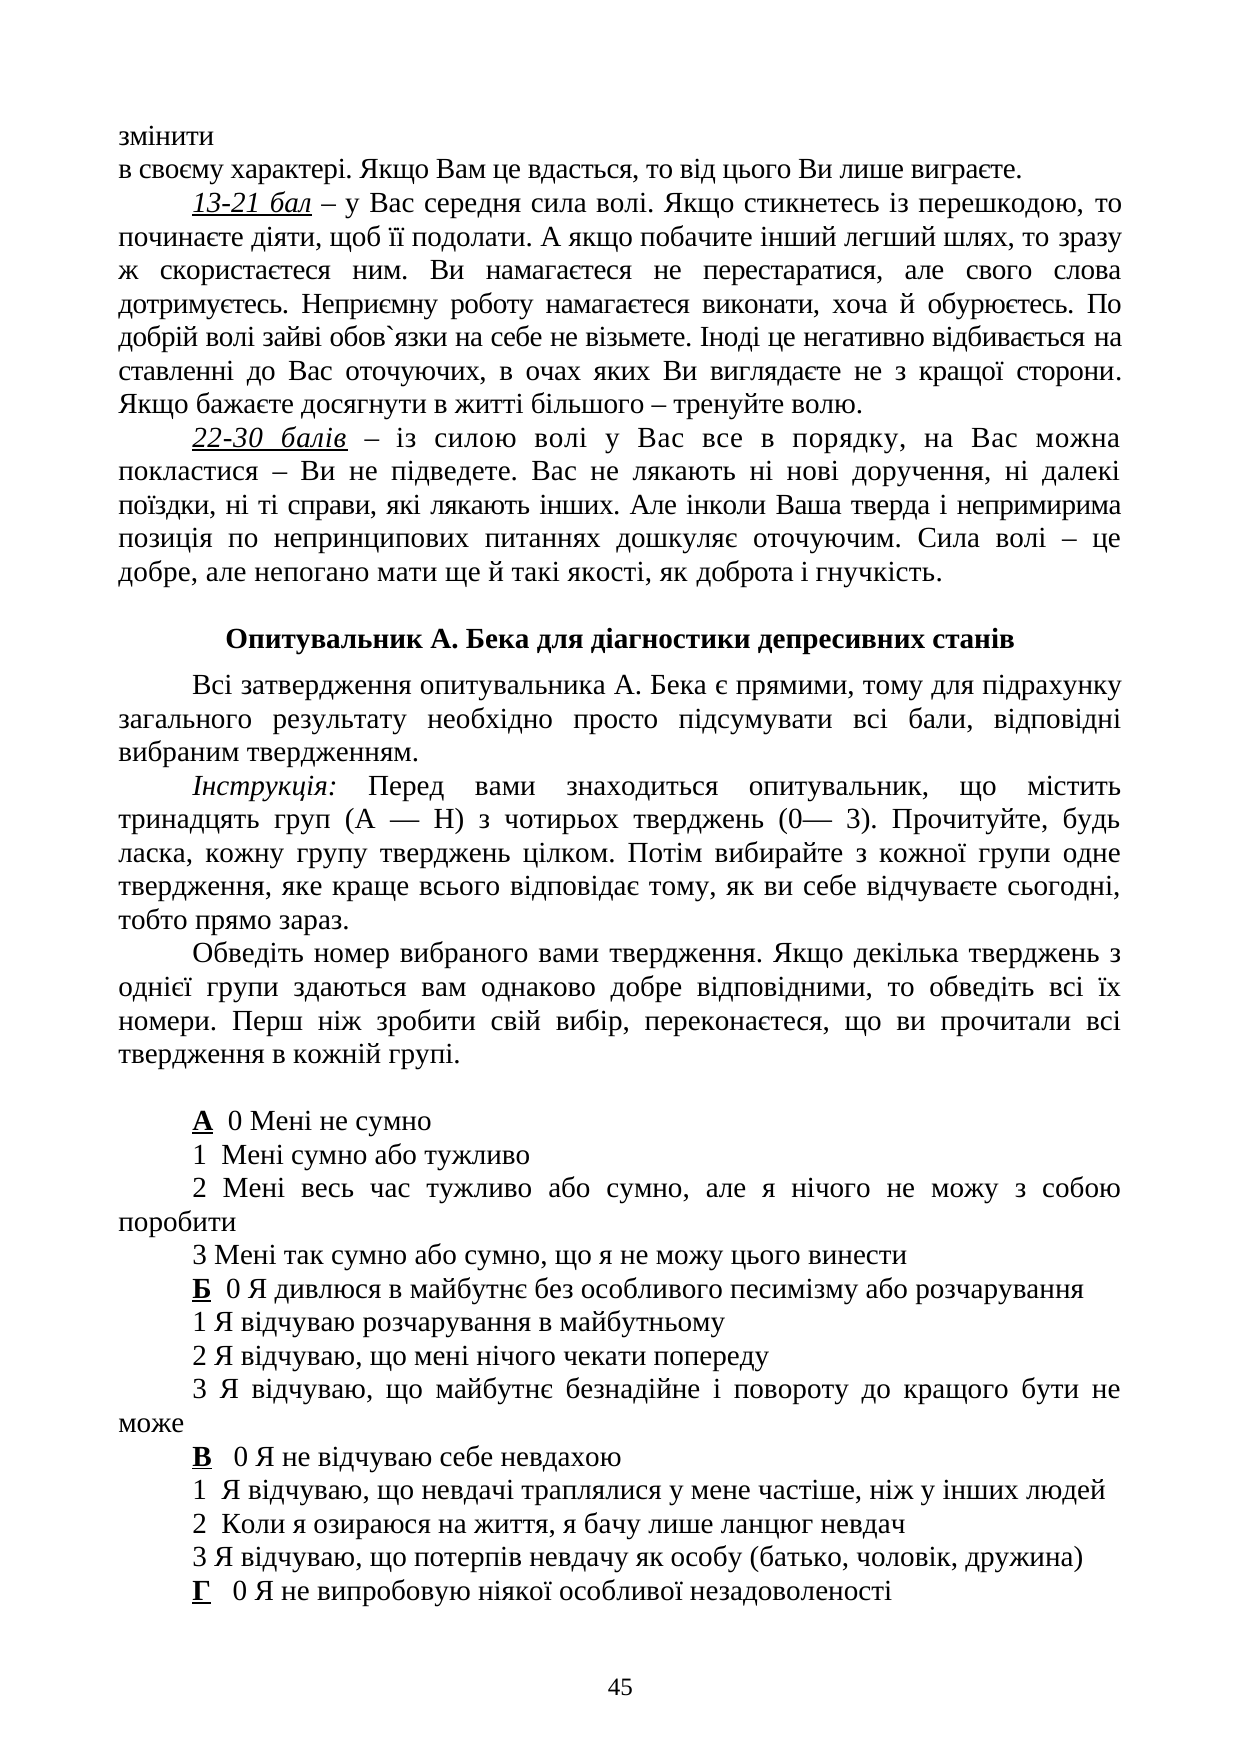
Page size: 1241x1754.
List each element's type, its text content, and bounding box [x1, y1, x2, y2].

text 1 Мені сумно або тужливо [118, 1137, 1122, 1170]
text Г 0 Я не випробовую ніякої особливої незадоволеності [118, 1573, 1122, 1606]
text Всі затвердження опитувальника А. Бека є прямими, тому для підрахунку загального результату необхідно просто підсумувати всі бали, відповідні вибраним твердженням. [118, 667, 1122, 768]
text Б 0 Я дивлюся в майбутнє без особливого песимізму або розчарування [118, 1271, 1122, 1304]
text 1 Я відчуваю, що невдачі траплялися у мене частіше, ніж у інших людей [118, 1472, 1122, 1506]
text 3 Мені так сумно або сумно, що я не можу цього винести [118, 1237, 1122, 1271]
text 22-30 балів – із силою волі у Вас все в порядку, на Вас можна покластися – Ви не підведете. Вас не лякають ні нові доручення, ні далекі поїздки, ні ті справи, які лякають інших. Але інколи Ваша тверда і непримирима позиція по непринципових питаннях дошкуляє оточуючим. Сила волі – це добре, але непогано мати ще й такі якості, як доброта і гнучкість. [118, 420, 1122, 588]
text Обведіть номер вибраного вами твердження. Якщо декілька тверджень з однієї групи здаються вам однаково добре відповідними, то обведіть всі їх номери. Перш ніж зробити свій вибір, переконаєтеся, що ви прочитали всі твердження в кожній групі. [118, 936, 1122, 1070]
text 3 Я відчуваю, що майбутнє безнадійне і повороту до кращого бути не може [118, 1372, 1122, 1439]
text 1 Я відчуваю розчарування в майбутньому [118, 1304, 1122, 1338]
text А 0 Мені не сумно [118, 1103, 1122, 1137]
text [118, 118, 1122, 185]
text Опитувальник А. Бека для діагностики депресивних станів [118, 621, 1122, 655]
text 3 Я відчуваю, що потерпів невдачу як особу (батько, чоловік, дружина) [118, 1539, 1122, 1573]
text Інструкція: Перед вами знаходиться опитувальник, що містить тринадцять груп (А — Н) з чотирьох тверджень (0— 3). Прочитуйте, будь ласка, кожну групу тверджень цілком. Потім вибирайте з кожної групи одне твердження, яке краще всього відповідає тому, як ви себе відчуваєте сьогодні, тобто прямо зараз. [118, 768, 1122, 936]
text 13-21 бал – у Вас середня сила волі. Якщо стикнетесь із перешкодою, то починаєте діяти, щоб її подолати. А якщо побачите інший легший шлях, то зразу ж скористаєтеся ним. Ви намагаєтеся не перестаратися, але свого слова дотримуєтесь. Неприємну роботу намагаєтеся виконати, хоча й обурюєтесь. По добрій волі зайві обов`язки на себе не візьмете. Іноді це негативно відбивається на ставленні до Вас оточуючих, в очах яких Ви виглядаєте не з кращої сторони. Якщо бажаєте досягнути в житті більшого – тренуйте волю. [118, 185, 1122, 420]
text В 0 Я не відчуваю себе невдахою [118, 1439, 1122, 1472]
text 2 Коли я озираюся на життя, я бачу лише ланцюг невдач [118, 1506, 1122, 1539]
text 2 Я відчуваю, що мені нічого чекати попереду [118, 1338, 1122, 1372]
text 2 Мені весь час тужливо або сумно, але я нічого не можу з собою поробити [118, 1170, 1122, 1237]
